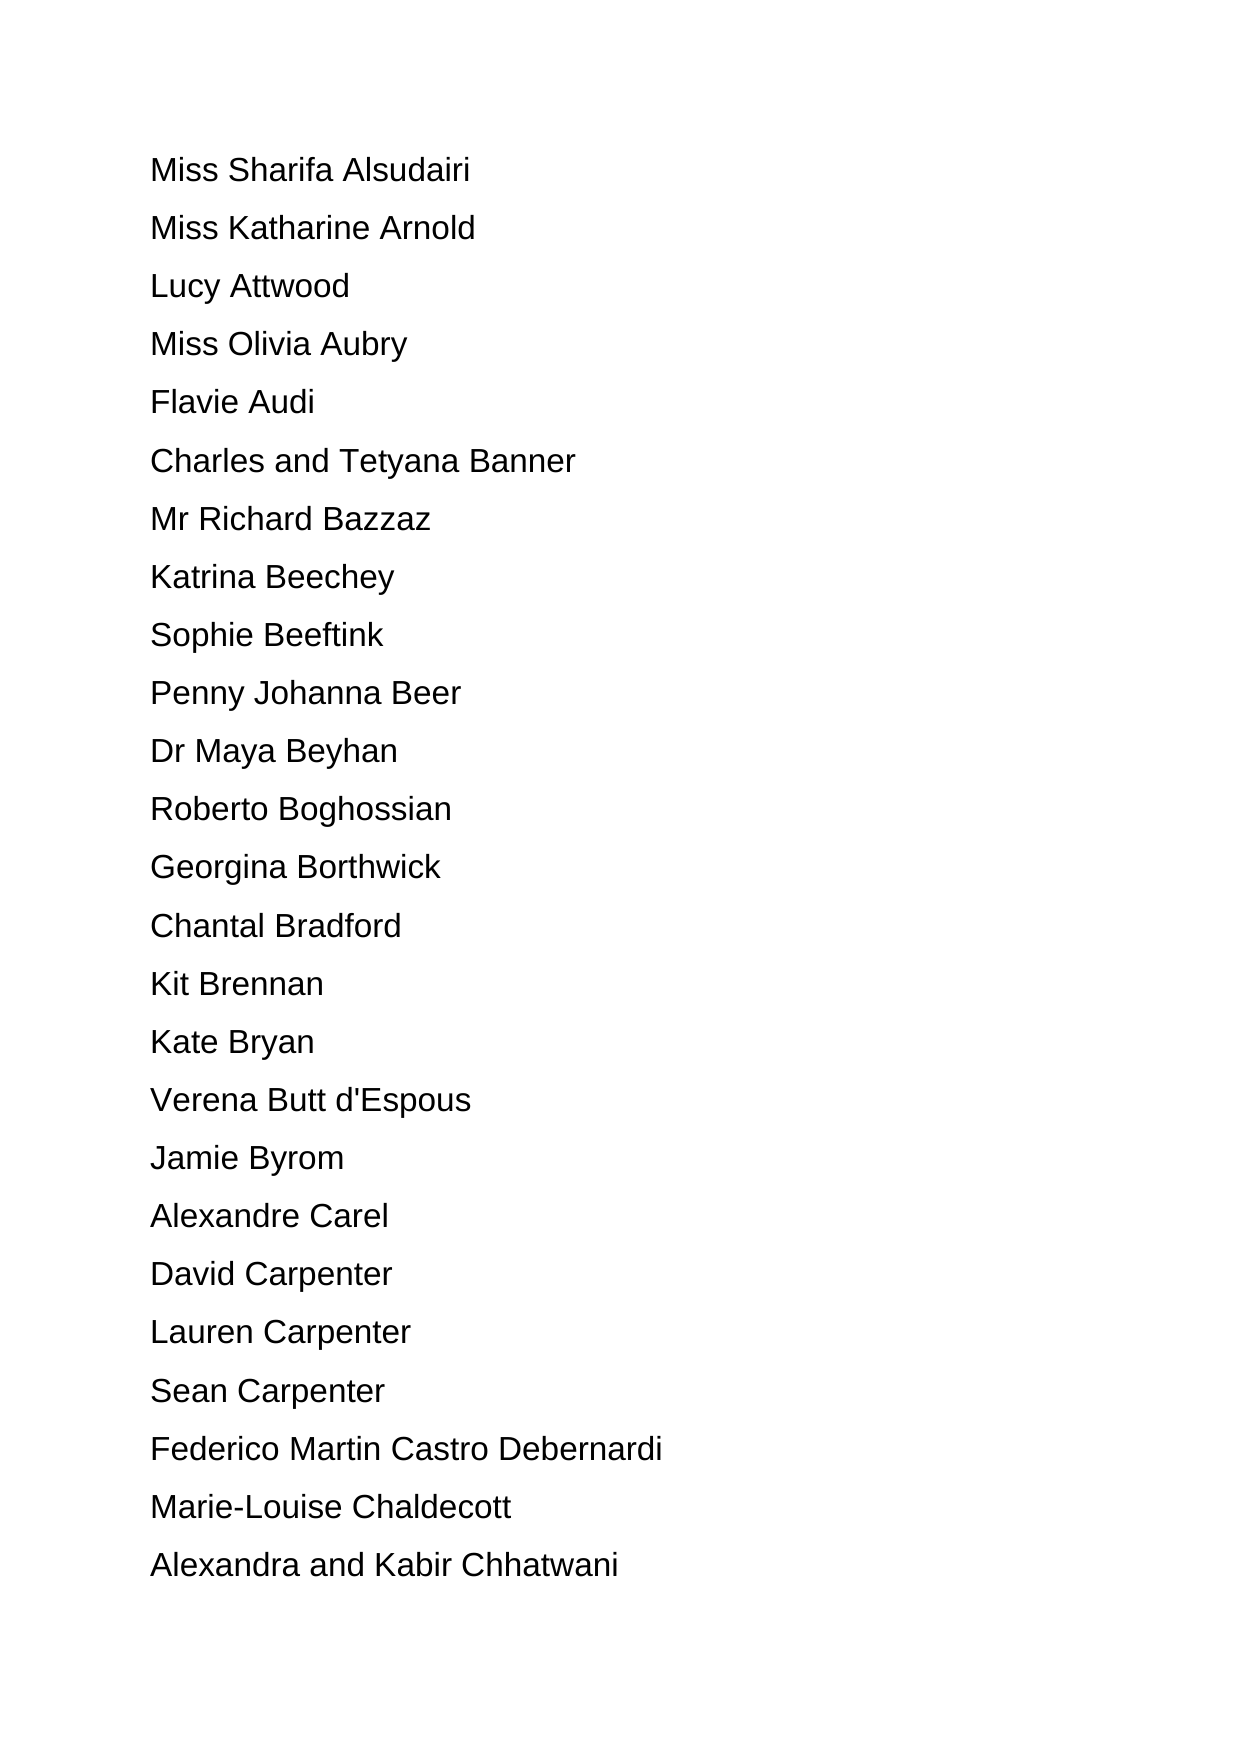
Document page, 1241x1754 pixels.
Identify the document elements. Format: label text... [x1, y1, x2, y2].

text Alexandre Carel [150, 1196, 1090, 1235]
text Charles and Tetyana Banner [150, 441, 1090, 479]
text Miss Olivia Aubry [150, 324, 1090, 363]
text Kate Bryan [150, 1022, 1090, 1060]
text David Carpenter [150, 1254, 1090, 1293]
text Sophie Beeftink [150, 615, 1090, 653]
text Federico Martin Castro Debernardi [150, 1429, 1090, 1467]
text Alexandra and Kabir Chhatwani [150, 1545, 1090, 1583]
text Georgina Borthwick [150, 847, 1090, 886]
text Sean Carpenter [150, 1371, 1090, 1409]
text Verena Butt d'Espous [150, 1080, 1090, 1118]
text Miss Sharifa Alsudairi [150, 150, 1090, 188]
text Penny Johanna Beer [150, 673, 1090, 712]
text Lauren Carpenter [150, 1312, 1090, 1351]
text Katrina Beechey [150, 557, 1090, 595]
text Roberto Boghossian [150, 789, 1090, 828]
text Lucy Attwood [150, 266, 1090, 305]
text Mr Richard Bazzaz [150, 499, 1090, 537]
text Kit Brennan [150, 964, 1090, 1002]
text Dr Maya Beyhan [150, 731, 1090, 770]
text Jamie Byrom [150, 1138, 1090, 1177]
text Marie-Louise Chaldecott [150, 1487, 1090, 1525]
text Flavie Audi [150, 382, 1090, 421]
text Miss Katharine Arnold [150, 208, 1090, 247]
text Chantal Bradford [150, 906, 1090, 944]
